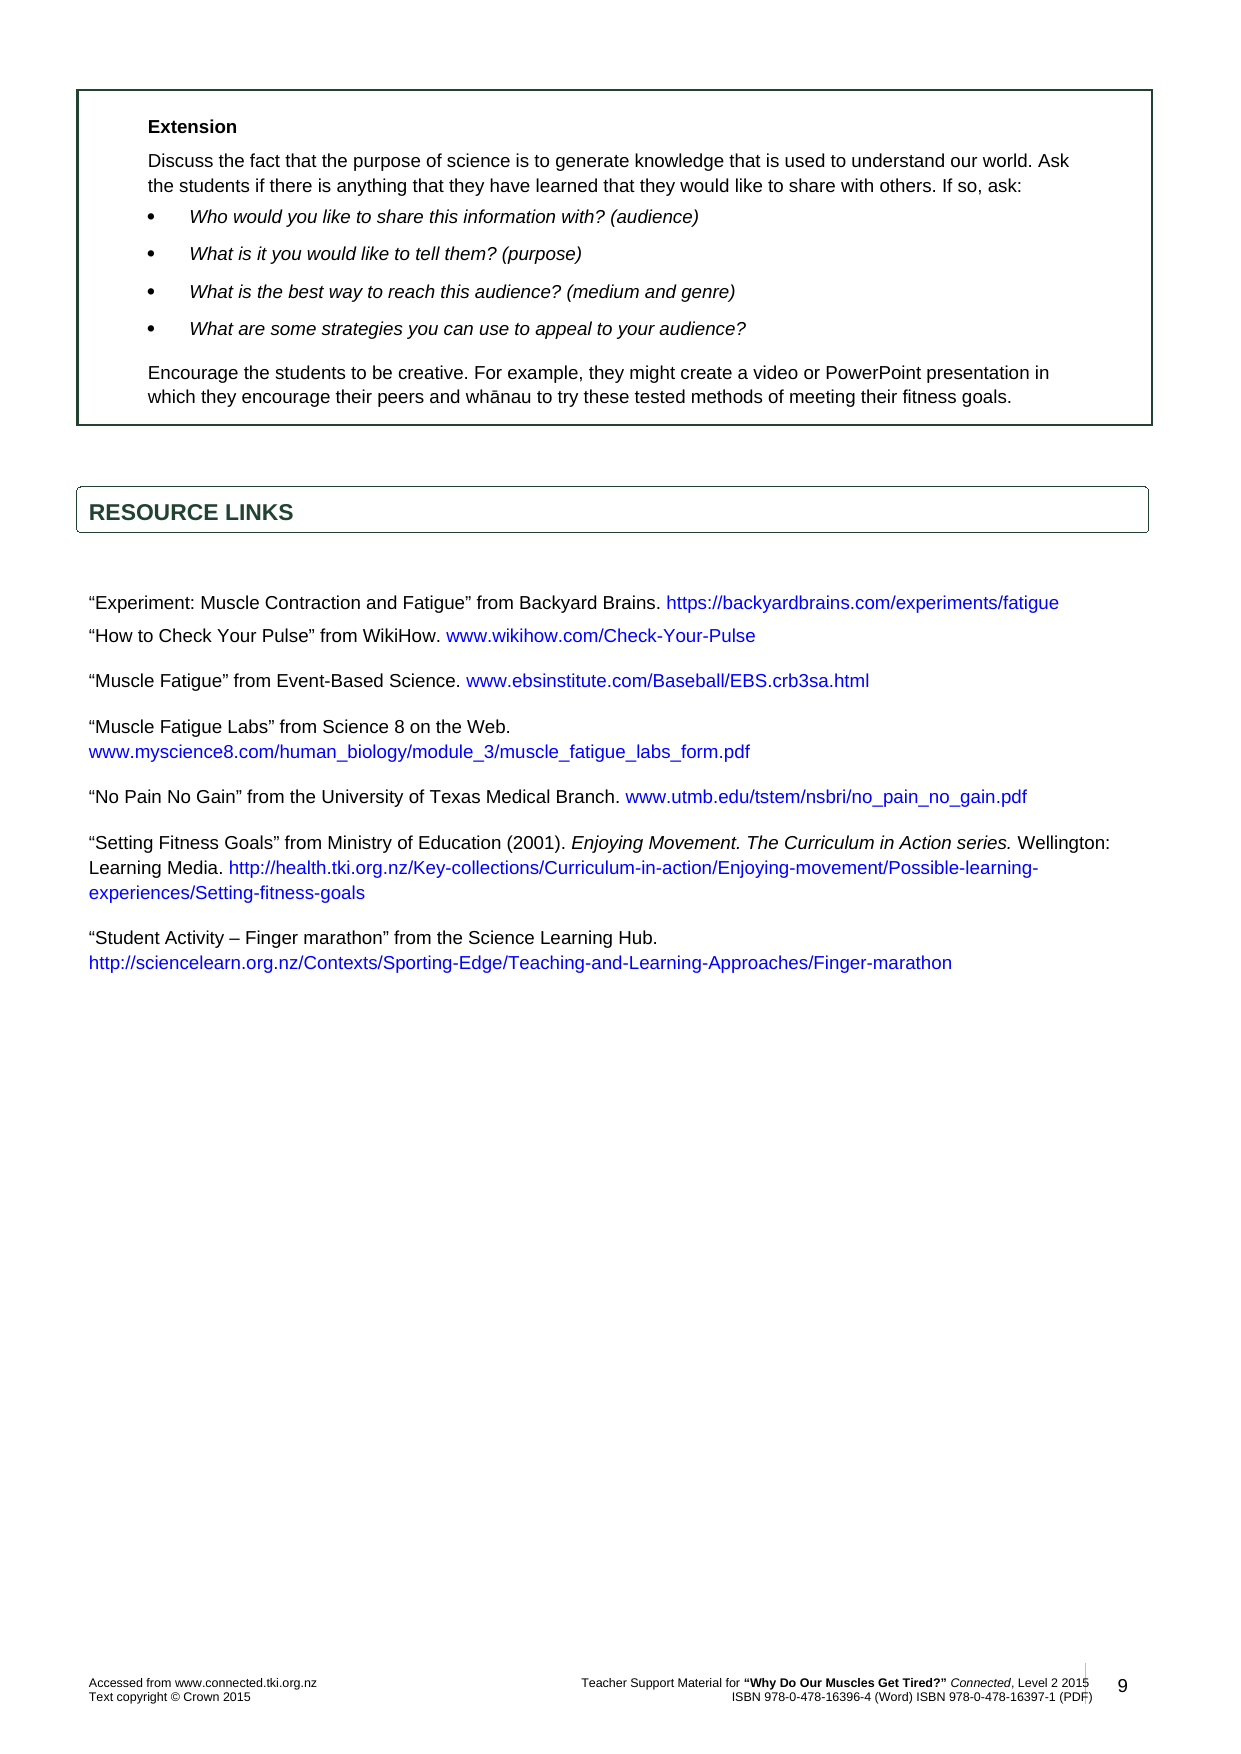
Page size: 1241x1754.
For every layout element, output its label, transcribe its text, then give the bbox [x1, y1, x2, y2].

table_header RESOURCE LINKS [78, 486, 1162, 542]
table_cell Extension Discuss the fact that the purpose of science is to generate knowledge that is used to understand our world. Ask the students if there is anything that they have learned that they would like to share with others. If so, ask: Who would you like to share this information with? (audience) What is it you would like to tell them? (purpose) What is the best way to reach this audience? (medium and genre) What are some strategies you can use to appeal to your audience? Encourage the students to be creative. For example, they might create a video or PowerPoint presentation in which they encourage their peers and whānau to try these tested methods of meeting their fitness goals. [79, 91, 1151, 423]
table_header “Experiment: Muscle Contraction and Fatigue” from Backyard Brains. https://backyardbrains.com/experiments/fatigue “How to Check Your Pulse” from WikiHow. www.wikihow.com/Check-Your-Pulse “Muscle Fatigue” from Event-Based Science. www.ebsinstitute.com/Baseball/EBS.crb3sa.html “Muscle Fatigue Labs” from Science 8 on the Web. www.myscience8.com/human_biology/module_3/muscle_fatigue_labs_form.pdf “No Pain No Gain” from the University of Texas Medical Branch. www.utmb.edu/tstem/nsbri/no_pain_no_gain.pdf “Setting Fitness Goals” from Ministry of Education (2001). Enjoying Movement. The Curriculum in Action series. Wellington: Learning Media. http://health.tki.org.nz/Key-collections/Curriculum-in-action/Enjoying-movement/Possible-learning-experiences/Setting-fitness-goals “Student Activity – Finger marathon” from the Science Learning Hub. http://sciencelearn.org.nz/Contexts/Sporting-Edge/Teaching-and-Learning-Approaches/Finger-marathon [78, 579, 1162, 989]
